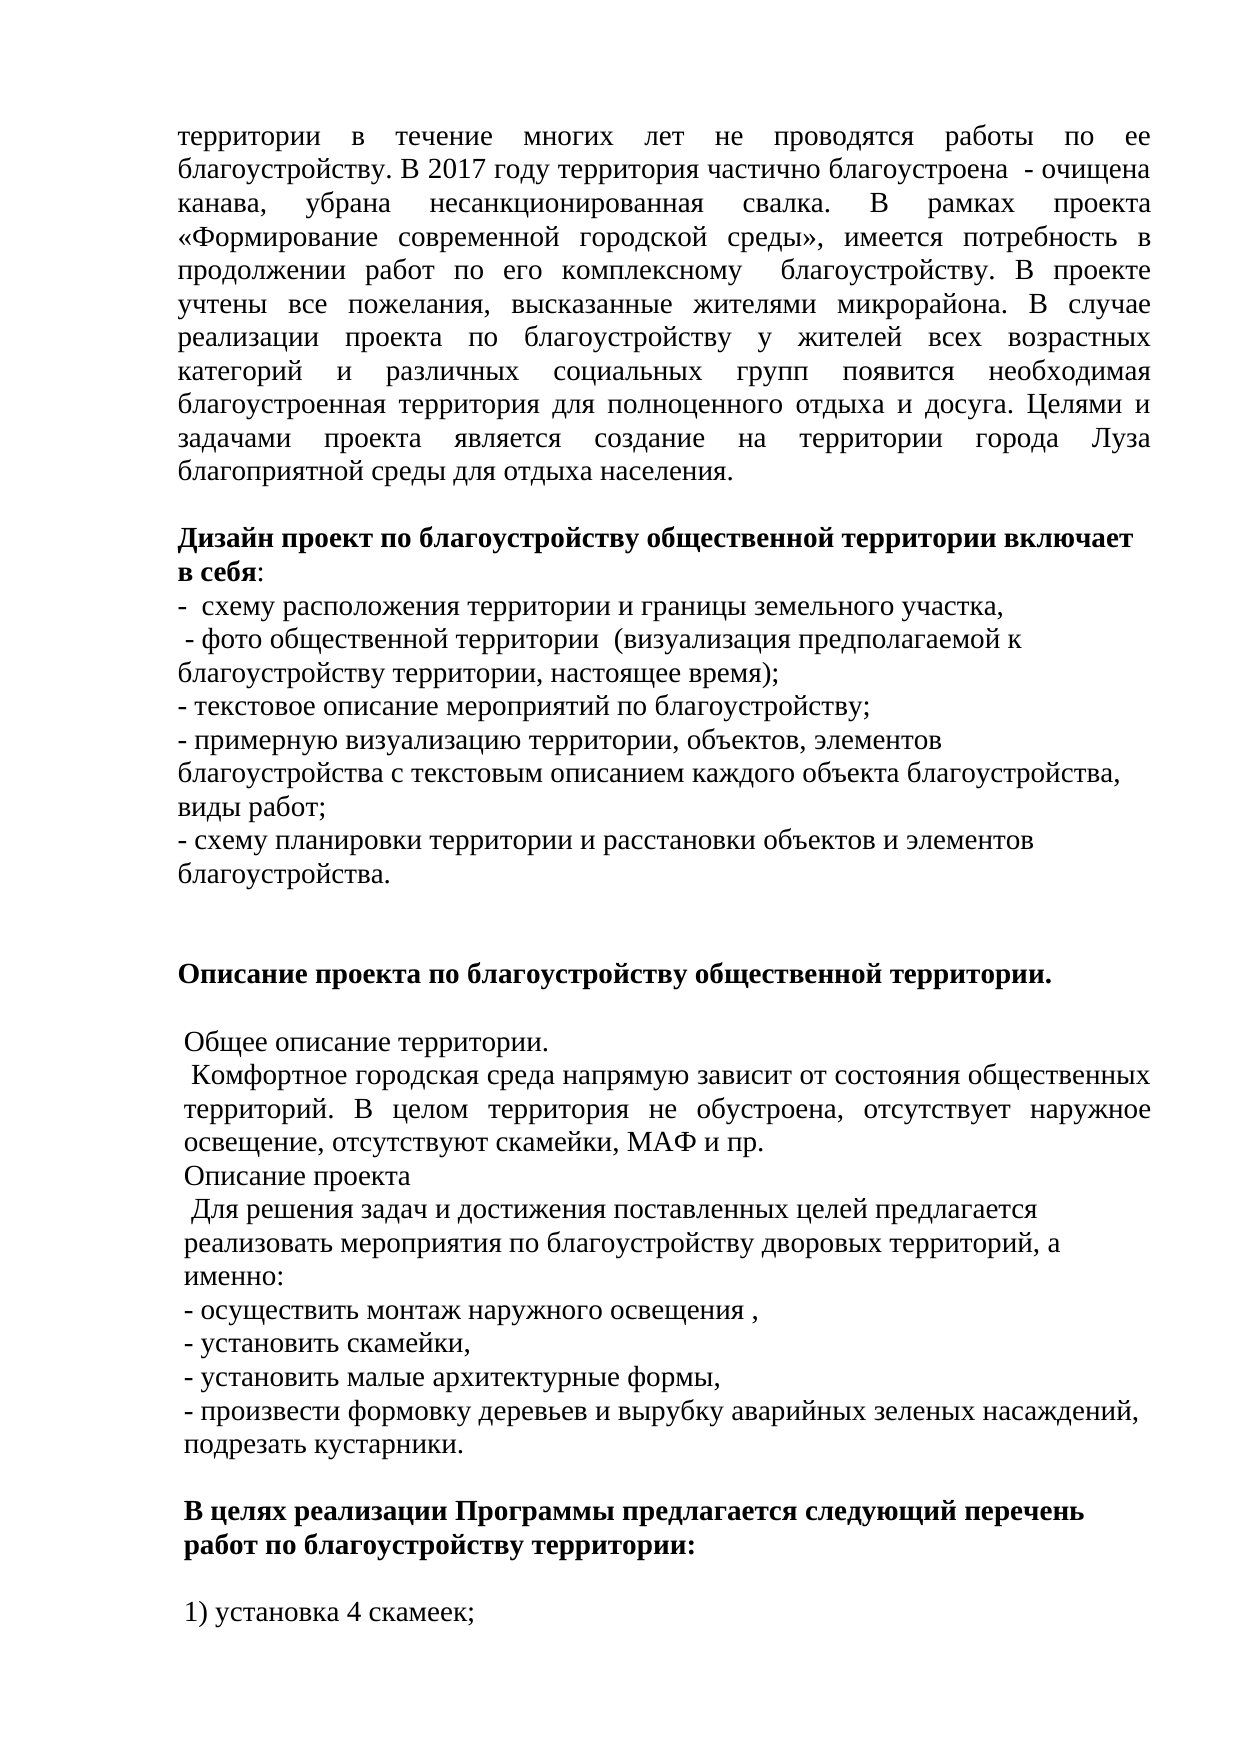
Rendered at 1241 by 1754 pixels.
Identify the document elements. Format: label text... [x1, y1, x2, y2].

text - текстовое описание мероприятий по благоустройству; [177, 688, 1152, 722]
text - установить малые архитектурные формы, [183, 1359, 1152, 1393]
text В целях реализации Программы предлагается следующий перечень работ по благоустройству территории: [183, 1493, 1152, 1560]
text 1) установка 4 скамеек; [183, 1594, 1152, 1627]
text - установить скамейки, [183, 1326, 1152, 1359]
text Описание проекта [183, 1158, 1152, 1191]
text - фото общественной территории (визуализация предполагаемой к благоустройству территории, настоящее время); [177, 621, 1152, 688]
text - произвести формовку деревьев и вырубку аварийных зеленых насаждений, подрезать кустарники. [183, 1393, 1152, 1460]
text - схему расположения территории и границы земельного участка, [177, 588, 1152, 621]
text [177, 118, 1152, 487]
text Дизайн проект по благоустройству общественной территории включает в себя: [177, 521, 1152, 588]
text - примерную визуализацию территории, объектов, элементов благоустройства с текстовым описанием каждого объекта благоустройства, виды работ; [177, 722, 1152, 822]
text - схему планировки территории и расстановки объектов и элементов благоустройства. [177, 822, 1152, 889]
text Для решения задач и достижения поставленных целей предлагается реализовать мероприятия по благоустройству дворовых территорий, а именно: [183, 1191, 1152, 1292]
text - осуществить монтаж наружного освещения , [183, 1292, 1152, 1326]
text Описание проекта по благоустройству общественной территории. [177, 957, 1152, 990]
text Комфортное городская среда напрямую зависит от состояния общественных территорий. В целом территория не обустроена, отсутствует наружное освещение, отсутствуют скамейки, МАФ и пр. [183, 1057, 1152, 1158]
text Общее описание территории. [183, 1024, 1152, 1057]
